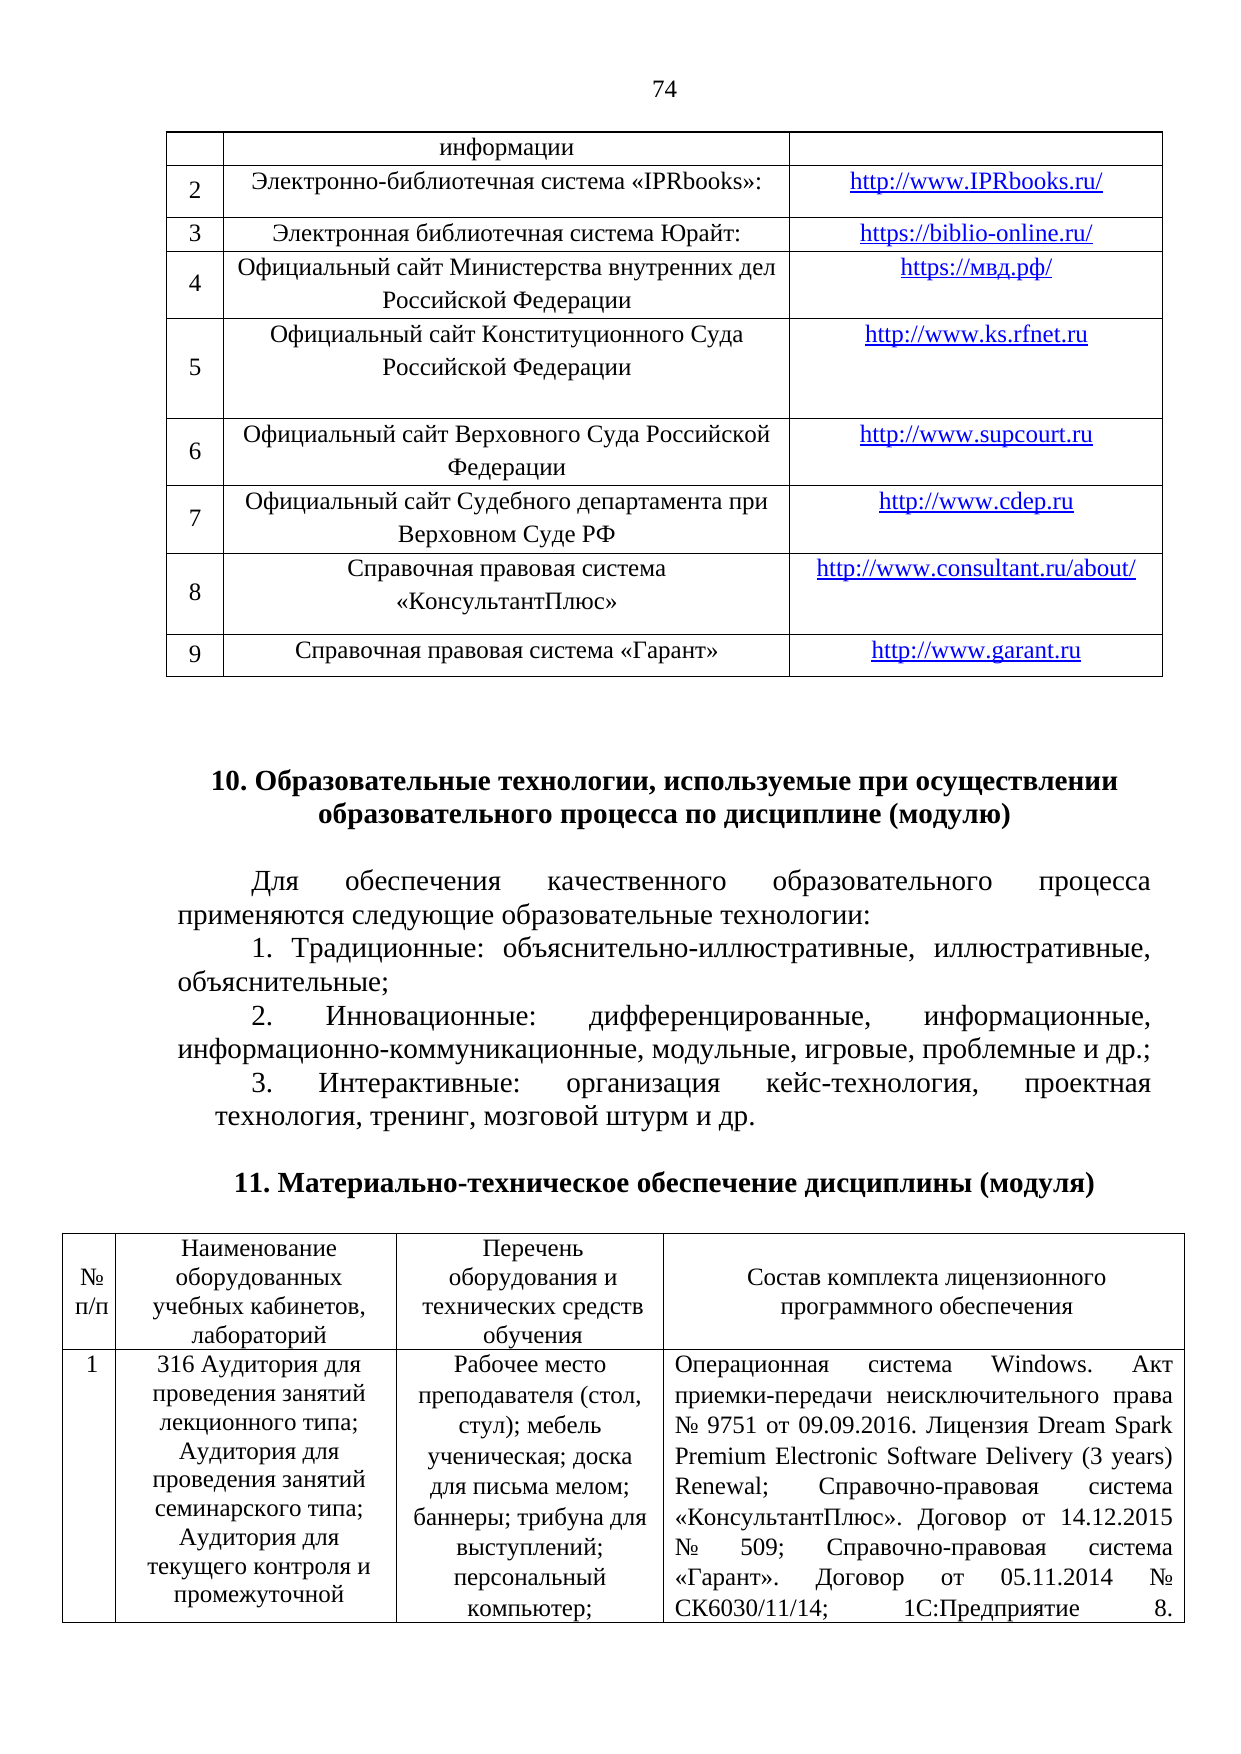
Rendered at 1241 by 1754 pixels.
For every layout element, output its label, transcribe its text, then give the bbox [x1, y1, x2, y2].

table_cell Официальный сайт Судебного департамента при Верховном Суде РФ [224, 486, 789, 552]
table_cell Официальный сайт Министерства внутренних дел Российской Федерации [224, 252, 789, 318]
table_cell 1 [167, 133, 223, 165]
table_cell 5 [167, 319, 223, 418]
table_cell 6 [167, 419, 223, 485]
table_cell Официальный сайт Верховного Суда Российской Федерации [224, 419, 789, 485]
text 3. Интерактивные: организация кейс-технология, проектная технология, тренинг, мозговой штурм и др. [215, 1065, 1152, 1132]
table_header № п/п [63, 1234, 115, 1348]
table_cell 2 [167, 166, 223, 217]
table_cell Электронная библиотечная система Юрайт: [224, 218, 789, 251]
table_cell http://www.garant.ru [790, 635, 1162, 676]
table_cell 9 [167, 635, 223, 676]
table_cell https://мвд.рф/ [790, 252, 1162, 318]
table_cell http://www.IPRbooks.ru/ [790, 166, 1162, 217]
table_cell Электронно-библиотечная система «IPRbooks»: [224, 166, 789, 217]
table_header Наименование оборудованных учебных кабинетов, лабораторий [116, 1234, 396, 1348]
table_header Состав комплекта лицензионного программного обеспечения [664, 1234, 1184, 1348]
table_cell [790, 133, 1162, 165]
text 10. Образовательные технологии, используемые при осуществлении образовательного процесса по дисциплине (модулю) [177, 763, 1152, 830]
table_cell 1 [63, 1350, 115, 1622]
table_cell 7 [167, 486, 223, 552]
table_cell http://www.cdep.ru [790, 486, 1162, 552]
table_cell http://www.consultant.ru/about/ [790, 554, 1162, 634]
text 1. Традиционные: объяснительно-иллюстративные, иллюстративные, объяснительные; [177, 931, 1152, 998]
table_cell Справочная правовая система «КонсультантПлюс» [224, 554, 789, 634]
table_cell Справочная правовая система «Гарант» [224, 635, 789, 676]
text 2. Инновационные: дифференцированные, информационные, информационно-коммуникационные, модульные, игровые, проблемные и др.; [177, 998, 1152, 1065]
table_cell 3 [167, 218, 223, 251]
table_cell 4 [167, 252, 223, 318]
table_cell 8 [167, 554, 223, 634]
table_cell http://www.ks.rfnet.ru [790, 319, 1162, 418]
text 11. Материально-техническое обеспечение дисциплины (модуля) [177, 1165, 1152, 1199]
table_header Перечень оборудования и технических средств обучения [397, 1234, 663, 1348]
text Для обеспечения качественного образовательного процесса применяются следующие образовательные технологии: [177, 863, 1152, 931]
table_cell Официальный сайт Конституционного Суда Российской Федерации [224, 319, 789, 418]
table_cell https://biblio-online.ru/ [790, 218, 1162, 251]
table_cell http://www.supcourt.ru [790, 419, 1162, 485]
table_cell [224, 133, 789, 165]
